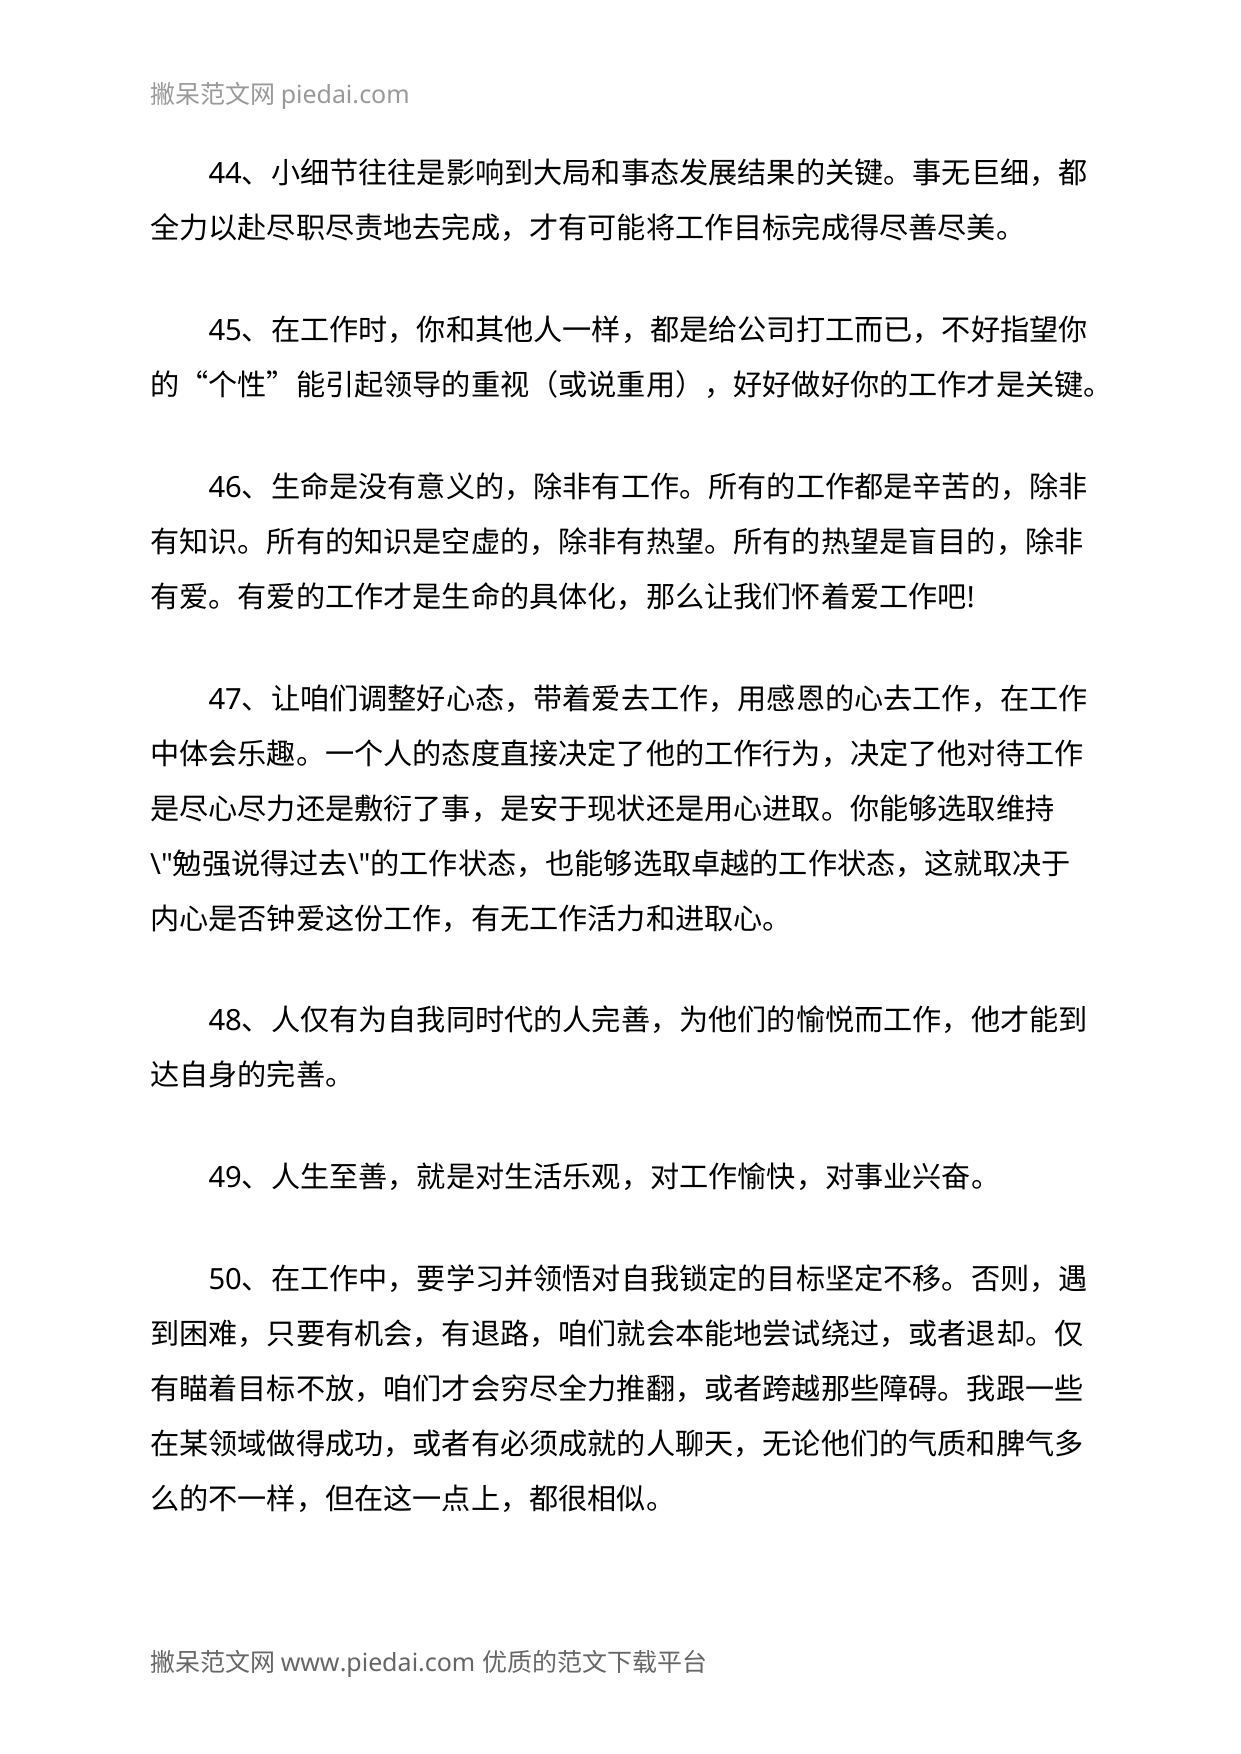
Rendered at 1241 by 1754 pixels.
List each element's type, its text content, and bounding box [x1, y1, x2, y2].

text 45、在工作时，你和其他人一样，都是给公司打工而已，不好指望你的“个性”能引起领导的重视（或说重用），好好做好你的工作才是关键。 [150, 307, 1090, 404]
text 46、生命是没有意义的，除非有工作。所有的工作都是辛苦的，除非有知识。所有的知识是空虚的，除非有热望。所有的热望是盲目的，除非有爱。有爱的工作才是生命的具体化，那么让我们怀着爱工作吧! [150, 463, 1090, 616]
text 49、人生至善，就是对生活乐观，对工作愉快，对事业兴奋。 [150, 1154, 1090, 1196]
text 48、人仅有为自我同时代的人完善，为他们的愉悦而工作，他才能到达自身的完善。 [150, 997, 1090, 1094]
text 50、在工作中，要学习并领悟对自我锁定的目标坚定不移。否则，遇到困难，只要有机会，有退路，咱们就会本能地尝试绕过，或者退却。仅有瞄着目标不放，咱们才会穷尽全力推翻，或者跨越那些障碍。我跟一些在某领域做得成功，或者有必须成就的人聊天，无论他们的气质和脾气多么的不一样，但在这一点上，都很相似。 [150, 1256, 1090, 1518]
text 47、让咱们调整好心态，带着爱去工作，用感恩的心去工作，在工作中体会乐趣。一个人的态度直接决定了他的工作行为，决定了他对待工作是尽心尽力还是敷衍了事，是安于现状还是用心进取。你能够选取维持\"勉强说得过去\"的工作状态，也能够选取卓越的工作状态，这就取决于内心是否钟爱这份工作，有无工作活力和进取心。 [150, 675, 1090, 937]
text 44、小细节往往是影响到大局和事态发展结果的关键。事无巨细，都全力以赴尽职尽责地去完成，才有可能将工作目标完成得尽善尽美。 [150, 150, 1090, 247]
